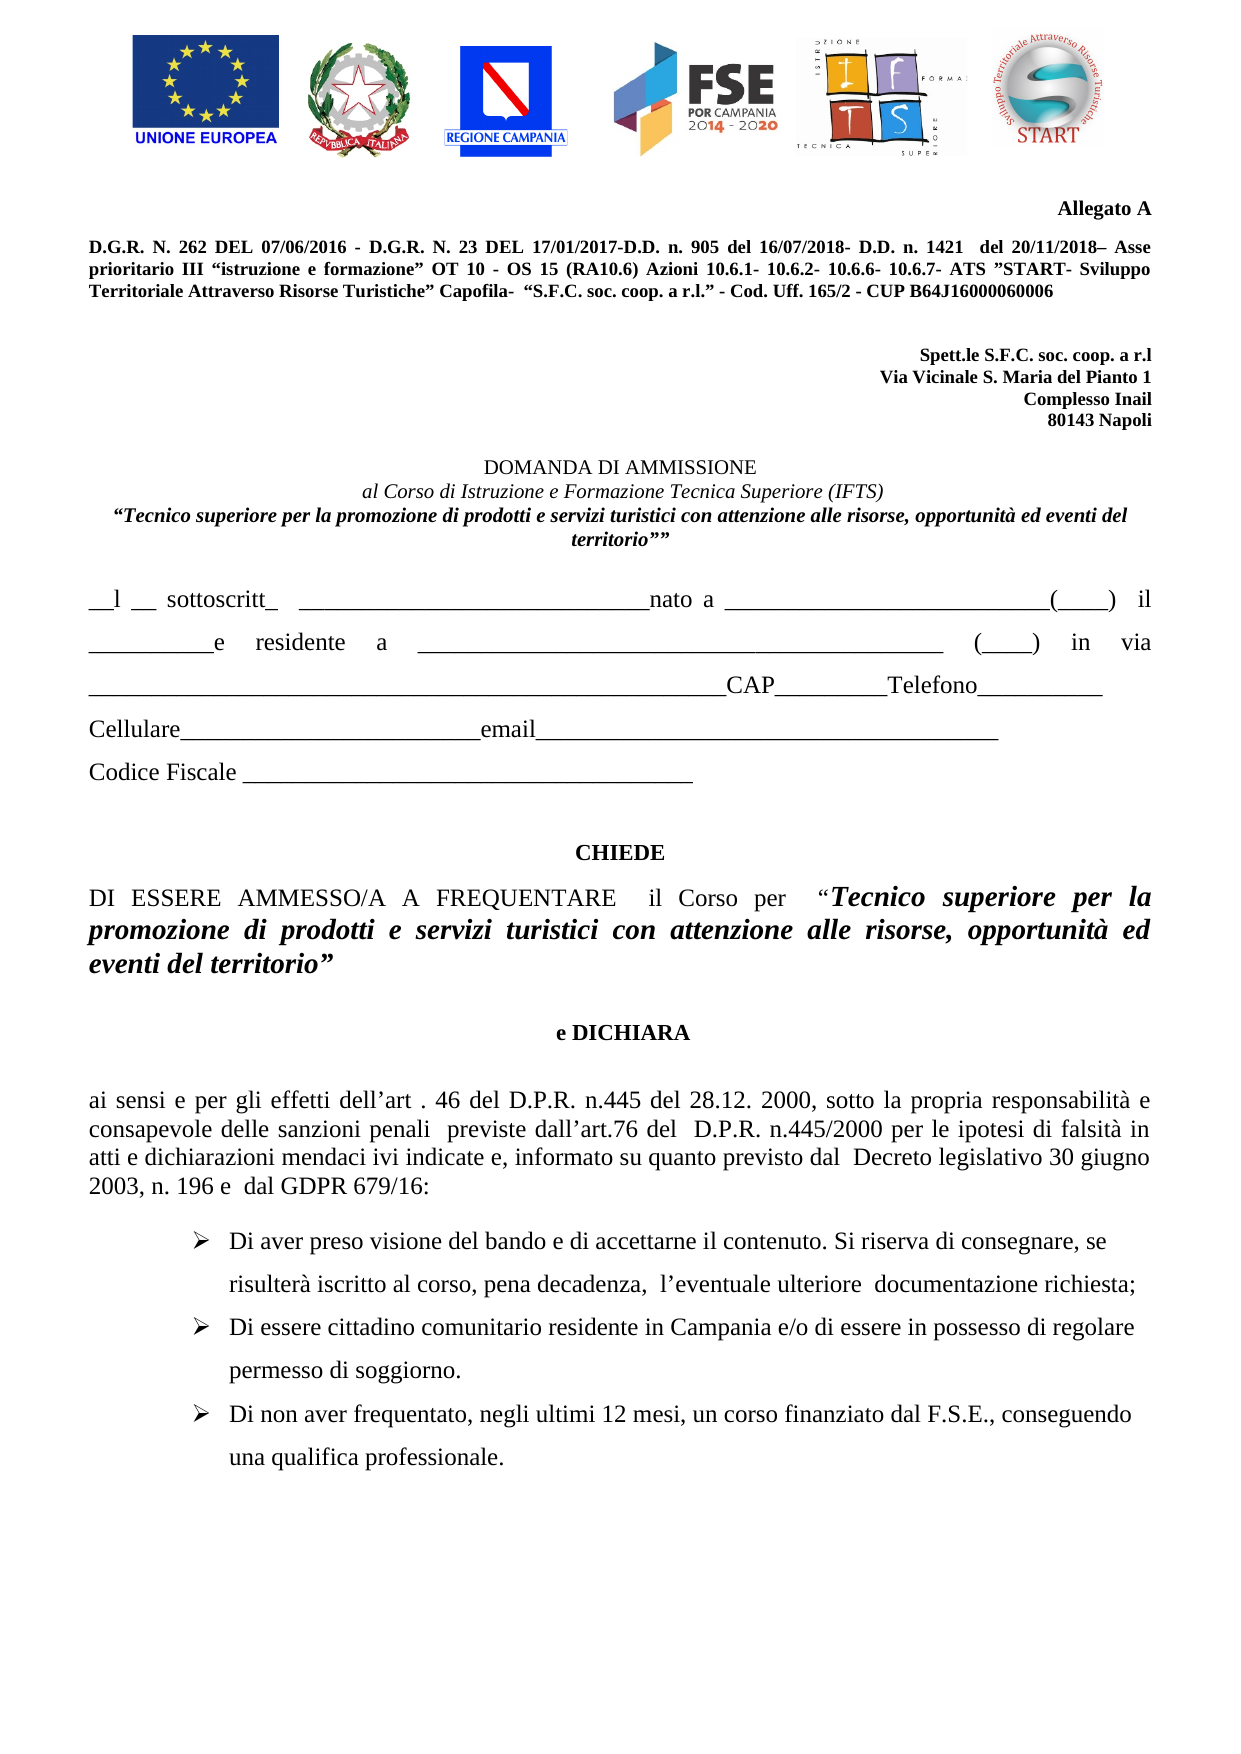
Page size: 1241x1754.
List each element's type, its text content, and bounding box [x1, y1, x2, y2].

picture [795, 38, 968, 156]
text DOMANDA DI AMMISSIONE [89, 454, 1152, 479]
text CHIEDE [89, 839, 1152, 866]
text Via Vicinale S. Maria del Pianto 1 [89, 366, 1152, 387]
text Codice Fiscale ____________________________________ [89, 757, 1152, 786]
text D.G.R. N. 262 DEL 07/06/2016 - D.G.R. N. 23 DEL 17/01/2017-D.D. n. 905 del 16/07/2018- D.D. n. 1421 del 20/11/2018– Asse prioritario III “istruzione e formazione” OT 10 - OS 15 (RA10.6) Azioni 10.6.1- 10.6.2- 10.6.6- 10.6.7- ATS ”START- Sviluppo Territoriale Attraverso Risorse Turistiche” Capofila- “S.F.C. soc. coop. a r.l.” - Cod. Uff. 165/2 - CUP B64J16000060006 [89, 236, 1152, 301]
list Di essere cittadino comunitario residente in Campania e/o di essere in possesso di regolare permesso di soggiorno. [191, 1312, 1152, 1384]
text Spett.le S.F.C. soc. coop. a r.l [89, 344, 1152, 366]
picture [444, 46, 568, 157]
text “Tecnico superiore per la promozione di prodotti e servizi turistici con attenzione alle risorse, opportunità ed eventi del territorio”” [89, 503, 1152, 551]
text Complesso Inail [89, 387, 1152, 409]
text Cellulare________________________email_____________________________________ [89, 714, 1152, 742]
text 80143 Napoli [89, 409, 1152, 431]
text ai sensi e per gli effetti dell’art . 46 del D.P.R. n.445 del 28.12. 2000, sotto la propria responsabilità e consapevole delle sanzioni penali previste dall’art.76 del D.P.R. n.445/2000 per le ipotesi di falsità in atti e dichiarazioni mendaci ivi indicate e, informato su quanto previsto dal Decreto legislativo 30 giugno 2003, n. 196 e dal GDPR 679/16: [89, 1085, 1152, 1200]
picture [302, 38, 415, 159]
picture [613, 41, 778, 157]
text Allegato A [89, 196, 1152, 220]
list Di aver preso visione del bando e di accettarne il contenuto. Si riserva di consegnare, se risulterà iscritto al corso, pena decadenza, l’eventuale ulteriore documentazione richiesta; [191, 1226, 1152, 1298]
picture [132, 35, 279, 148]
list Di non aver frequentato, negli ultimi 12 mesi, un corso finanziato dal F.S.E., conseguendo una qualifica professionale. [191, 1399, 1152, 1471]
text al Corso di Istruzione e Formazione Tecnica Superiore (IFTS) [89, 479, 1152, 503]
text DI ESSERE AMMESSO/A A FREQUENTARE il Corso per “Tecnico superiore per la promozione di prodotti e servizi turistici con attenzione alle risorse, opportunità ed eventi del territorio” [89, 879, 1152, 979]
text e DICHIARA [89, 1019, 1152, 1045]
text __l __ sottoscritt_ ____________________________nato a __________________________(____) il __________e residente a __________________________________________ (____) in via ___________________________________________________CAP_________Telefono__________ [89, 584, 1152, 699]
picture [990, 28, 1105, 146]
